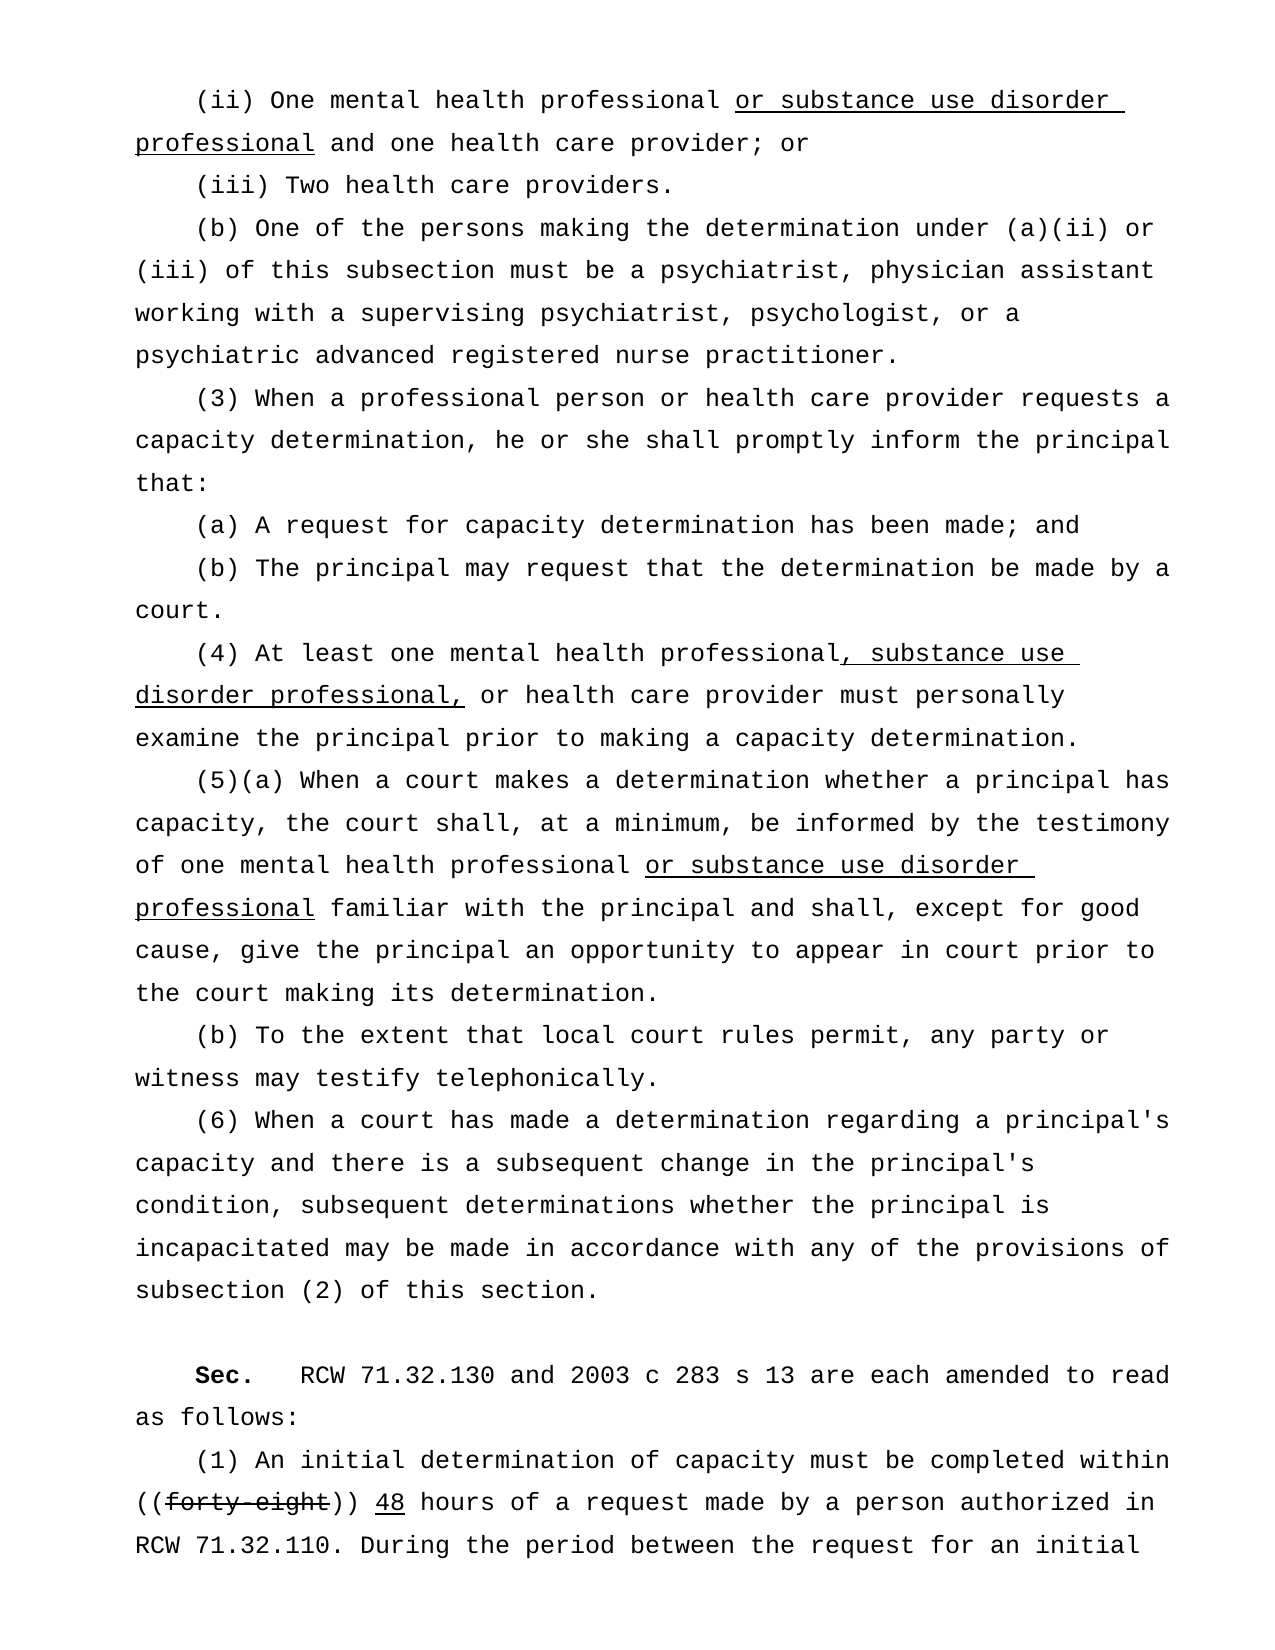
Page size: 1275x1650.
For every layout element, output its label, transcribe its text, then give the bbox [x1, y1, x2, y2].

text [135, 1434, 1170, 1562]
text (ii) One mental health professional or substance use disorder professional and one health care provider; or [135, 75, 1170, 160]
text (b) One of the persons making the determination under (a)(ii) or (iii) of this subsection must be a psychiatrist, physician assistant working with a supervising psychiatrist, psychologist, or a psychiatric advanced registered nurse practitioner. [135, 202, 1170, 372]
text (4) At least one mental health professional, substance use disorder professional, or health care provider must personally examine the principal prior to making a capacity determination. [135, 627, 1170, 755]
text (a) A request for capacity determination has been made; and [135, 500, 1170, 542]
text (b) The principal may request that the determination be made by a court. [135, 542, 1170, 627]
text (b) To the extent that local court rules permit, any party or witness may testify telephonically. [135, 1010, 1170, 1095]
text (5)(a) When a court makes a determination whether a principal has capacity, the court shall, at a minimum, be informed by the testimony of one mental health professional or substance use disorder professional familiar with the principal and shall, except for good cause, give the principal an opportunity to appear in court prior to the court making its determination. [135, 755, 1170, 1010]
text (6) When a court has made a determination regarding a principal's capacity and there is a subsequent change in the principal's condition, subsequent determinations whether the principal is incapacitated may be made in accordance with any of the provisions of subsection (2) of this section. [135, 1095, 1170, 1307]
text (3) When a professional person or health care provider requests a capacity determination, he or she shall promptly inform the principal that: [135, 372, 1170, 500]
text (iii) Two health care providers. [135, 160, 1170, 202]
text Sec. RCW 71.32.130 and 2003 c 283 s 13 are each amended to read as follows: [135, 1349, 1170, 1434]
